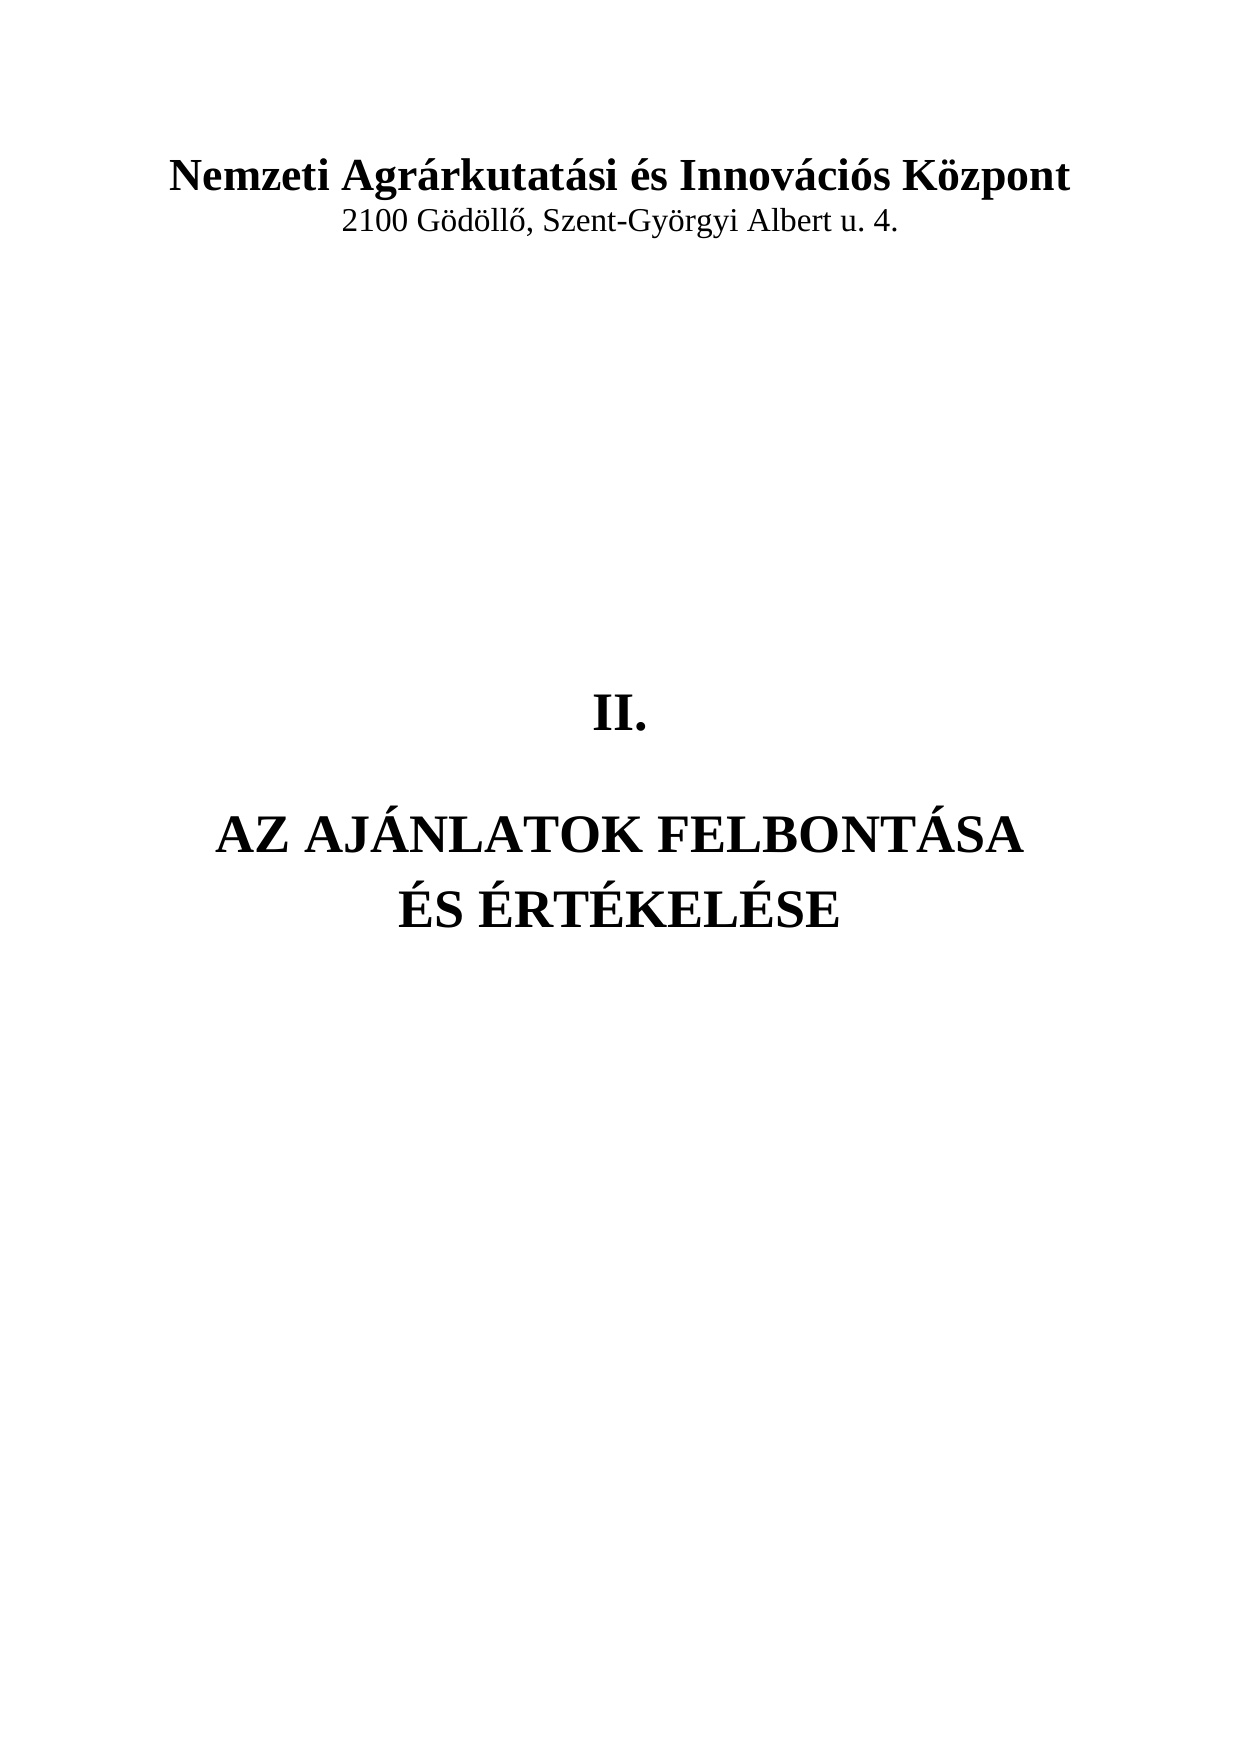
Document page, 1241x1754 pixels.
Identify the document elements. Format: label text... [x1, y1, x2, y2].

subtitle II. [148, 679, 1093, 742]
subtitle ÉS ÉRTÉKELÉSE [148, 877, 1093, 939]
subtitle 2100 Gödöllő, Szent-Györgyi Albert u. 4. [148, 200, 1093, 239]
subtitle Nemzeti Agrárkutatási és Innovációs Központ [148, 148, 1093, 200]
subtitle AZ AJÁNLATOK FELBONTÁSA [148, 802, 1093, 864]
